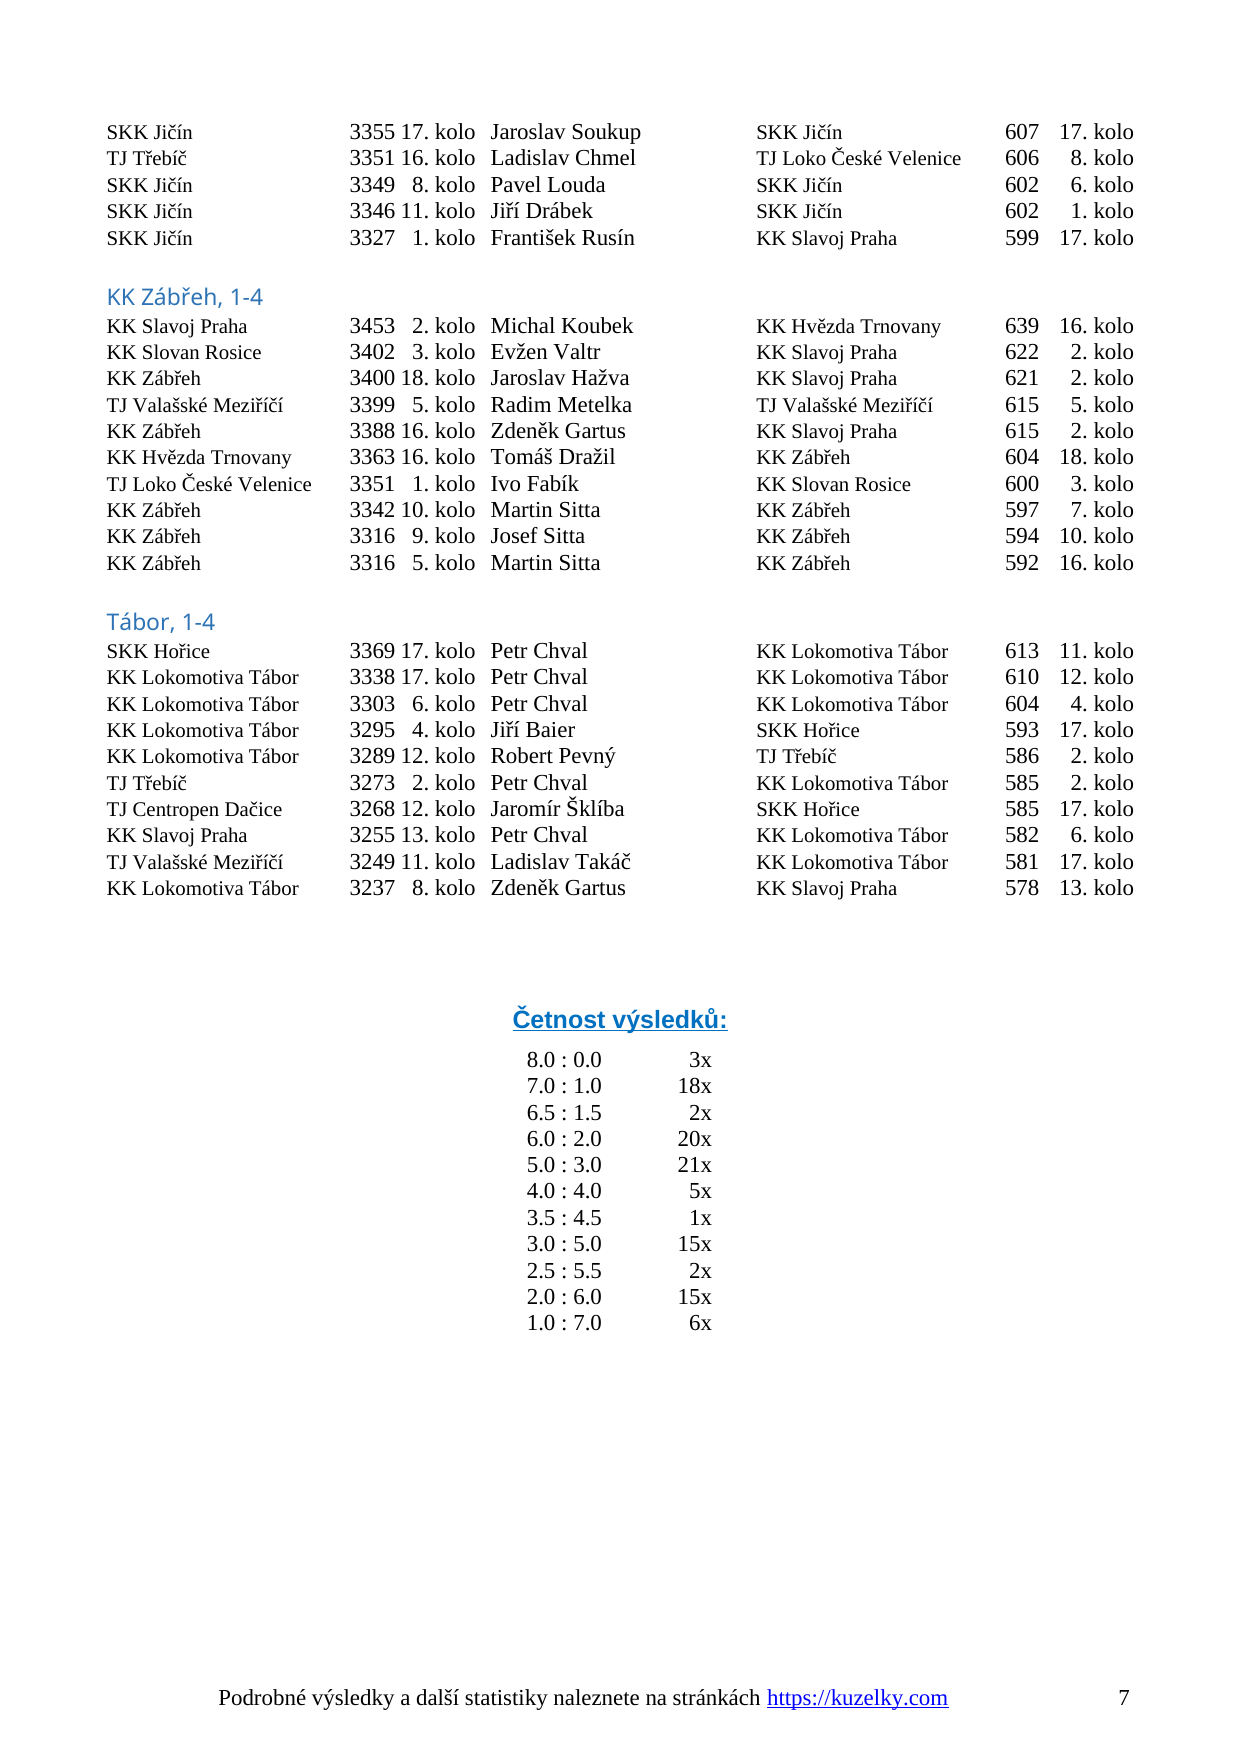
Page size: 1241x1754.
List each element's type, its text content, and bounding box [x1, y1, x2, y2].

text SKK Jičín 3327 1. kolo František Rusín KK Slavoj Praha 599 17. kolo [106, 223, 1134, 250]
text 6.0 : 2.0 20x [106, 1125, 1134, 1151]
text KK Zábřeh 3400 18. kolo Jaroslav Hažva KK Slavoj Praha 621 2. kolo [106, 364, 1134, 391]
text SKK Jičín 3355 17. kolo Jaroslav Soukup SKK Jičín 607 17. kolo [106, 118, 1134, 144]
text SKK Hořice 3369 17. kolo Petr Chval KK Lokomotiva Tábor 613 11. kolo [106, 637, 1134, 663]
text KK Zábřeh 3342 10. kolo Martin Sitta KK Zábřeh 597 7. kolo [106, 496, 1134, 522]
text KK Lokomotiva Tábor 3237 8. kolo Zdeněk Gartus KK Slavoj Praha 578 13. kolo [106, 874, 1134, 901]
text KK Lokomotiva Tábor 3295 4. kolo Jiří Baier SKK Hořice 593 17. kolo [106, 716, 1134, 742]
text KK Slavoj Praha 3453 2. kolo Michal Koubek KK Hvězda Trnovany 639 16. kolo [106, 312, 1134, 338]
subtitle Tábor, 1-4 [106, 606, 1134, 637]
text 4.0 : 4.0 5x [106, 1178, 1134, 1204]
text 2.5 : 5.5 2x [106, 1257, 1134, 1283]
text 2.0 : 6.0 15x [106, 1283, 1134, 1309]
text KK Slavoj Praha 3255 13. kolo Petr Chval KK Lokomotiva Tábor 582 6. kolo [106, 821, 1134, 848]
text KK Lokomotiva Tábor 3303 6. kolo Petr Chval KK Lokomotiva Tábor 604 4. kolo [106, 690, 1134, 716]
text TJ Centropen Dačice 3268 12. kolo Jaromír Šklíba SKK Hořice 585 17. kolo [106, 795, 1134, 821]
text KK Lokomotiva Tábor 3289 12. kolo Robert Pevný TJ Třebíč 586 2. kolo [106, 742, 1134, 769]
text 6.5 : 1.5 2x [106, 1098, 1134, 1125]
text TJ Valašské Meziříčí 3399 5. kolo Radim Metelka TJ Valašské Meziříčí 615 5. kolo [106, 391, 1134, 417]
text 3.5 : 4.5 1x [106, 1204, 1134, 1230]
text SKK Jičín 3349 8. kolo Pavel Louda SKK Jičín 602 6. kolo [106, 171, 1134, 197]
text 8.0 : 0.0 3x [106, 1046, 1134, 1072]
text KK Zábřeh 3388 16. kolo Zdeněk Gartus KK Slavoj Praha 615 2. kolo [106, 417, 1134, 443]
text KK Zábřeh 3316 9. kolo Josef Sitta KK Zábřeh 594 10. kolo [106, 522, 1134, 549]
text KK Lokomotiva Tábor 3338 17. kolo Petr Chval KK Lokomotiva Tábor 610 12. kolo [106, 663, 1134, 690]
subtitle KK Zábřeh, 1-4 [106, 280, 1134, 312]
text 5.0 : 3.0 21x [106, 1151, 1134, 1178]
text TJ Valašské Meziříčí 3249 11. kolo Ladislav Takáč KK Lokomotiva Tábor 581 17. kolo [106, 848, 1134, 874]
text KK Zábřeh 3316 5. kolo Martin Sitta KK Zábřeh 592 16. kolo [106, 549, 1134, 575]
text 7.0 : 1.0 18x [106, 1072, 1134, 1098]
text TJ Třebíč 3273 2. kolo Petr Chval KK Lokomotiva Tábor 585 2. kolo [106, 769, 1134, 795]
text TJ Loko České Velenice 3351 1. kolo Ivo Fabík KK Slovan Rosice 600 3. kolo [106, 470, 1134, 496]
text 3.0 : 5.0 15x [106, 1230, 1134, 1257]
text KK Slovan Rosice 3402 3. kolo Evžen Valtr KK Slavoj Praha 622 2. kolo [106, 338, 1134, 364]
text Četnost výsledků: [94, 1004, 1145, 1033]
text 1.0 : 7.0 6x [106, 1309, 1134, 1336]
text SKK Jičín 3346 11. kolo Jiří Drábek SKK Jičín 602 1. kolo [106, 197, 1134, 223]
text TJ Třebíč 3351 16. kolo Ladislav Chmel TJ Loko České Velenice 606 8. kolo [106, 144, 1134, 171]
text KK Hvězda Trnovany 3363 16. kolo Tomáš Dražil KK Zábřeh 604 18. kolo [106, 443, 1134, 470]
